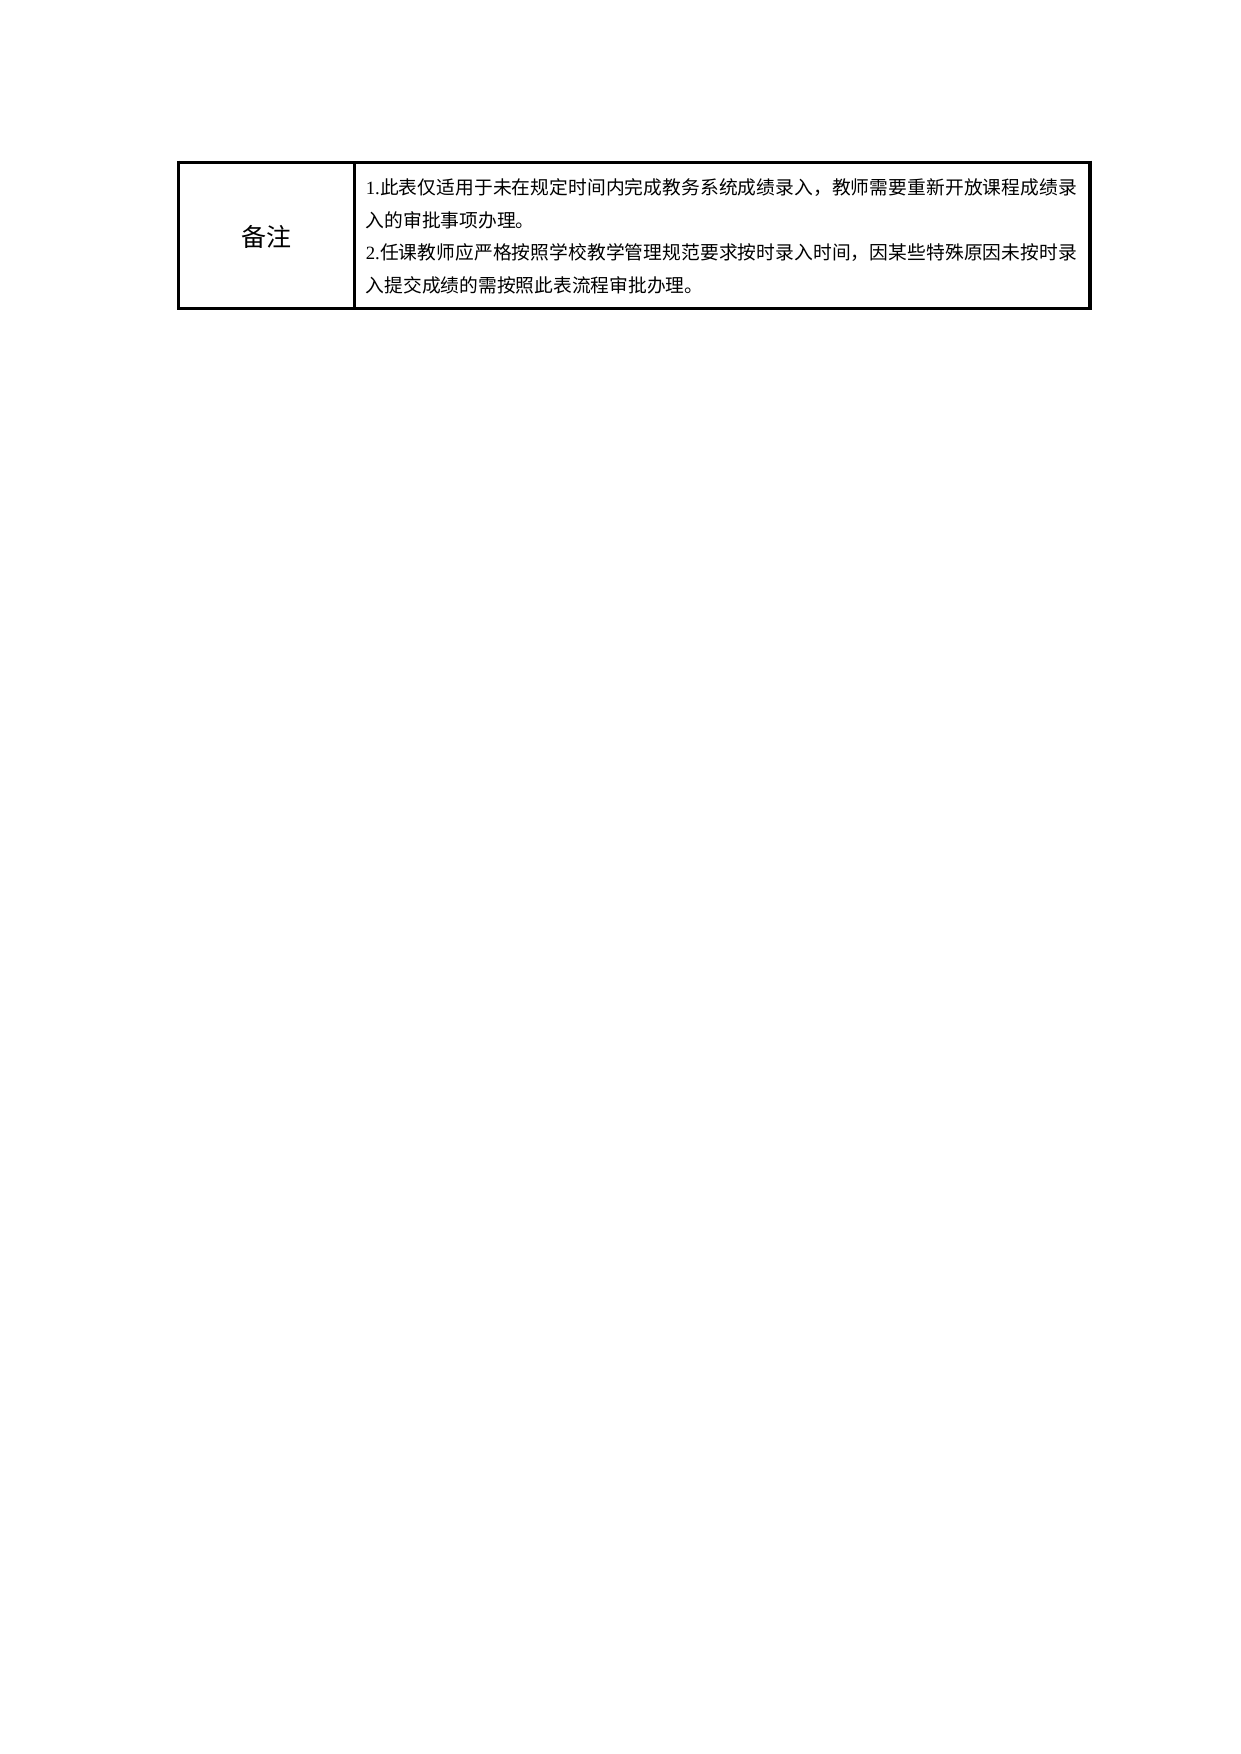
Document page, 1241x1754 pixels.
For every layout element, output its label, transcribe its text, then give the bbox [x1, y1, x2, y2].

table_cell 备注 [180, 164, 353, 307]
table_cell 1.此表仅适用于未在规定时间内完成教务系统成绩录入，教师需要重新开放课程成绩录入的审批事项办理。 2.任课教师应严格按照学校教学管理规范要求按时录入时间，因某些特殊原因未按时录入提交成绩的需按照此表流程审批办理。 [356, 164, 1088, 307]
